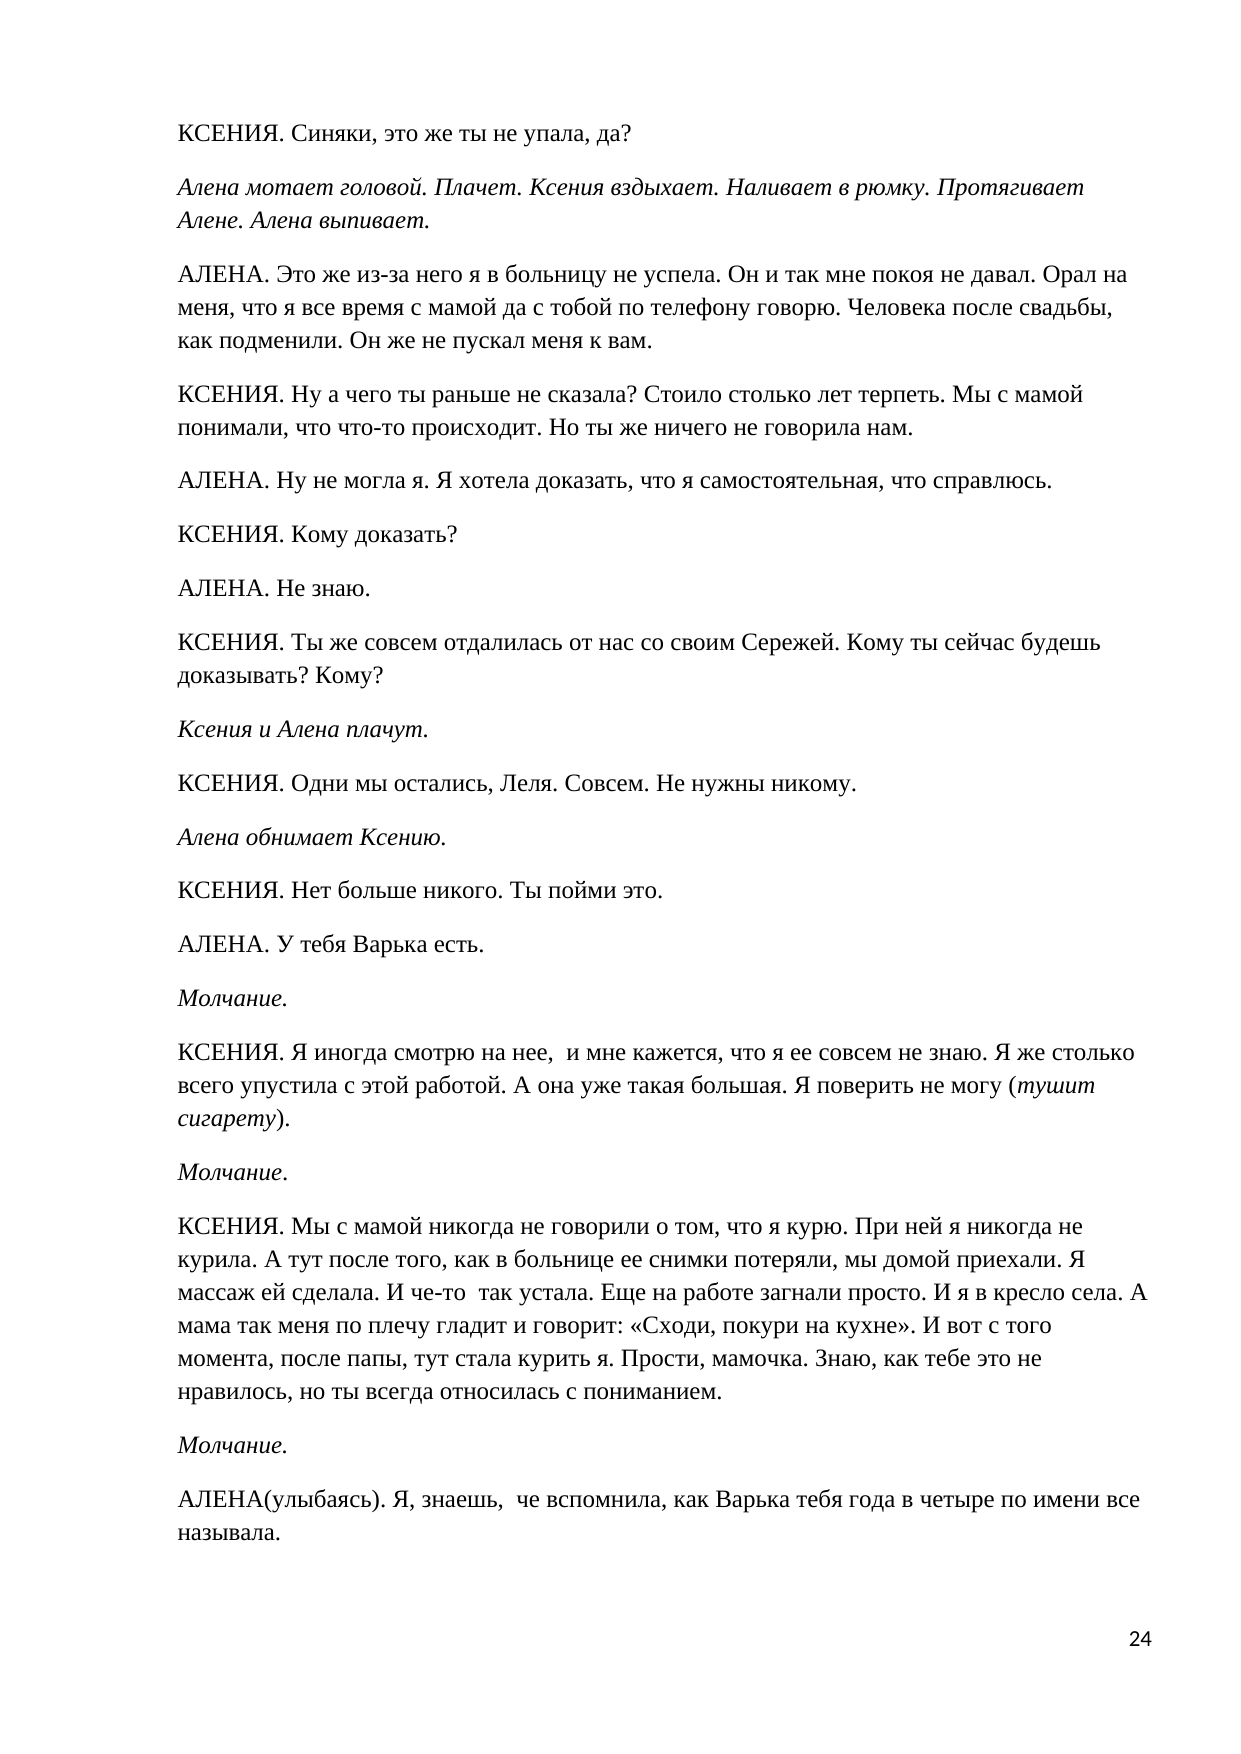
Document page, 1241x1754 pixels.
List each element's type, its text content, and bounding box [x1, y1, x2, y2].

text АЛЕНА. Это же из-за него я в больницу не успела. Он и так мне покоя не давал. Орал на меня, что я все время с мамой да с тобой по телефону говорю. Человека после свадьбы, как подменили. Он же не пускал меня к вам. [177, 259, 1152, 354]
text АЛЕНА. Ну не могла я. Я хотела доказать, что я самостоятельная, что справлюсь. [177, 466, 1152, 494]
text КСЕНИЯ. Нет больше никого. Ты пойми это. [177, 876, 1152, 904]
text Молчание. [177, 1430, 1152, 1459]
text КСЕНИЯ. Ну а чего ты раньше не сказала? Стоило столько лет терпеть. Мы с мамой понимали, что что-то происходит. Но ты же ничего не говорила нам. [177, 379, 1152, 441]
text АЛЕНА. У тебя Варька есть. [177, 929, 1152, 958]
text АЛЕНА(улыбаясь). Я, знаешь, че вспомнила, как Варька тебя года в четыре по имени все называла. [177, 1484, 1152, 1546]
text Молчание. [177, 983, 1152, 1012]
text Ксения и Алена плачут. [177, 714, 1152, 743]
text КСЕНИЯ. Одни мы остались, Леля. Совсем. Не нужны никому. [177, 768, 1152, 797]
text АЛЕНА. Не знаю. [177, 573, 1152, 602]
text КСЕНИЯ. Мы с мамой никогда не говорили о том, что я курю. При ней я никогда не курила. А тут после того, как в больнице ее снимки потеряли, мы домой приехали. Я массаж ей сделала. И че-то так устала. Еще на работе загнали просто. И я в кресло села. А мама так меня по плечу гладит и говорит: «Сходи, покури на кухне». И вот с того момента, после папы, тут стала курить я. Прости, мамочка. Знаю, как тебе это не нравилось, но ты всегда относилась с пониманием. [177, 1211, 1152, 1405]
text Молчание. [177, 1157, 1152, 1186]
text Алена мотает головой. Плачет. Ксения вздыхает. Наливает в рюмку. Протягивает Алене. Алена выпивает. [177, 172, 1152, 234]
text КСЕНИЯ. Синяки, это же ты не упала, да? [177, 118, 1152, 147]
text Алена обнимает Ксению. [177, 822, 1152, 851]
text КСЕНИЯ. Кому доказать? [177, 519, 1152, 548]
text КСЕНИЯ. Ты же совсем отдалилась от нас со своим Сережей. Кому ты сейчас будешь доказывать? Кому? [177, 627, 1152, 689]
text КСЕНИЯ. Я иногда смотрю на нее, и мне кажется, что я ее совсем не знаю. Я же столько всего упустила с этой работой. А она уже такая большая. Я поверить не могу (тушит сигарету). [177, 1037, 1152, 1132]
